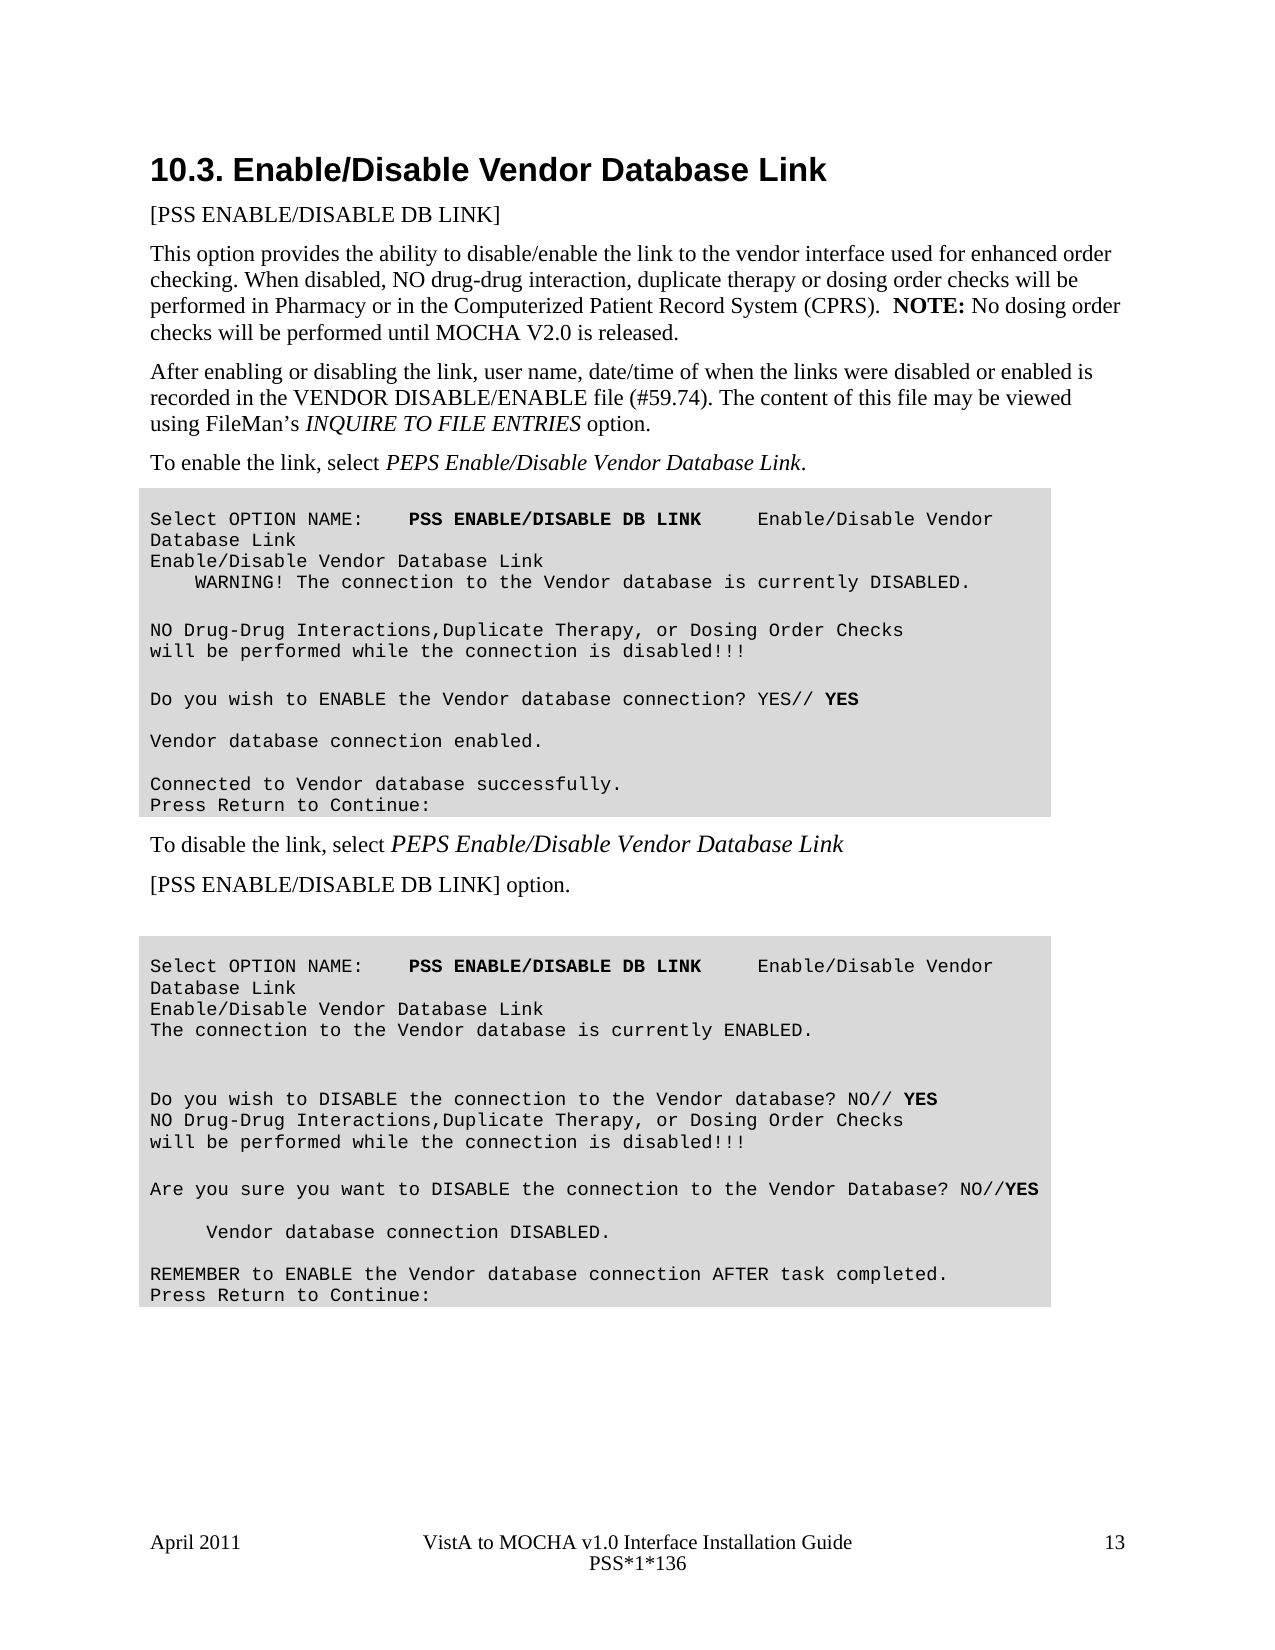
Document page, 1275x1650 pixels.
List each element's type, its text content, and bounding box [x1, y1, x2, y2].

text To enable the link, select PEPS Enable/Disable Vendor Database Link. [150, 449, 1125, 476]
text [PSS ENABLE/DISABLE DB LINK] option. [150, 871, 1125, 897]
text After enabling or disabling the link, user name, date/time of when the links were disabled or enabled is recorded in the VENDOR DISABLE/ENABLE file (#59.74). The content of this file may be viewed using FileMan’s INQUIRE TO FILE ENTRIES option. [150, 358, 1125, 437]
table_header Select OPTION NAME: PSS ENABLE/DISABLE DB LINK Enable/Disable Vendor Database Link Enable/Disable Vendor Database Link WARNING! The connection to the Vendor database is currently DISABLED. NO Drug-Drug Interactions,Duplicate Therapy, or Dosing Order Checks will be performed while the connection is disabled!!! Do you wish to ENABLE the Vendor database connection? YES// YES Vendor database connection enabled. Connected to Vendor database successfully. Press Return to Continue: [139, 488, 1051, 817]
text This option provides the ability to disable/enable the link to the vendor interface used for enhanced order checking. When disabled, NO drug-drug interaction, duplicate therapy or dosing order checks will be performed in Pharmacy or in the Computerized Patient Record System (CPRS). NOTE: No dosing order checks will be performed until MOCHA V2.0 is released. [150, 240, 1125, 345]
text [PSS ENABLE/DISABLE DB LINK] [150, 201, 1125, 227]
subtitle Enable/Disable Vendor Database Link [150, 150, 1125, 188]
text To disable the link, select PEPS Enable/Disable Vendor Database Link [150, 829, 1125, 858]
table_header Select OPTION NAME: PSS ENABLE/DISABLE DB LINK Enable/Disable Vendor Database Link Enable/Disable Vendor Database Link The connection to the Vendor database is currently ENABLED. Do you wish to DISABLE the connection to the Vendor database? NO// YES NO Drug-Drug Interactions,Duplicate Therapy, or Dosing Order Checks will be performed while the connection is disabled!!! Are you sure you want to DISABLE the connection to the Vendor Database? NO//YES Vendor database connection DISABLED. REMEMBER to ENABLE the Vendor database connection AFTER task completed. Press Return to Continue: [139, 936, 1051, 1307]
